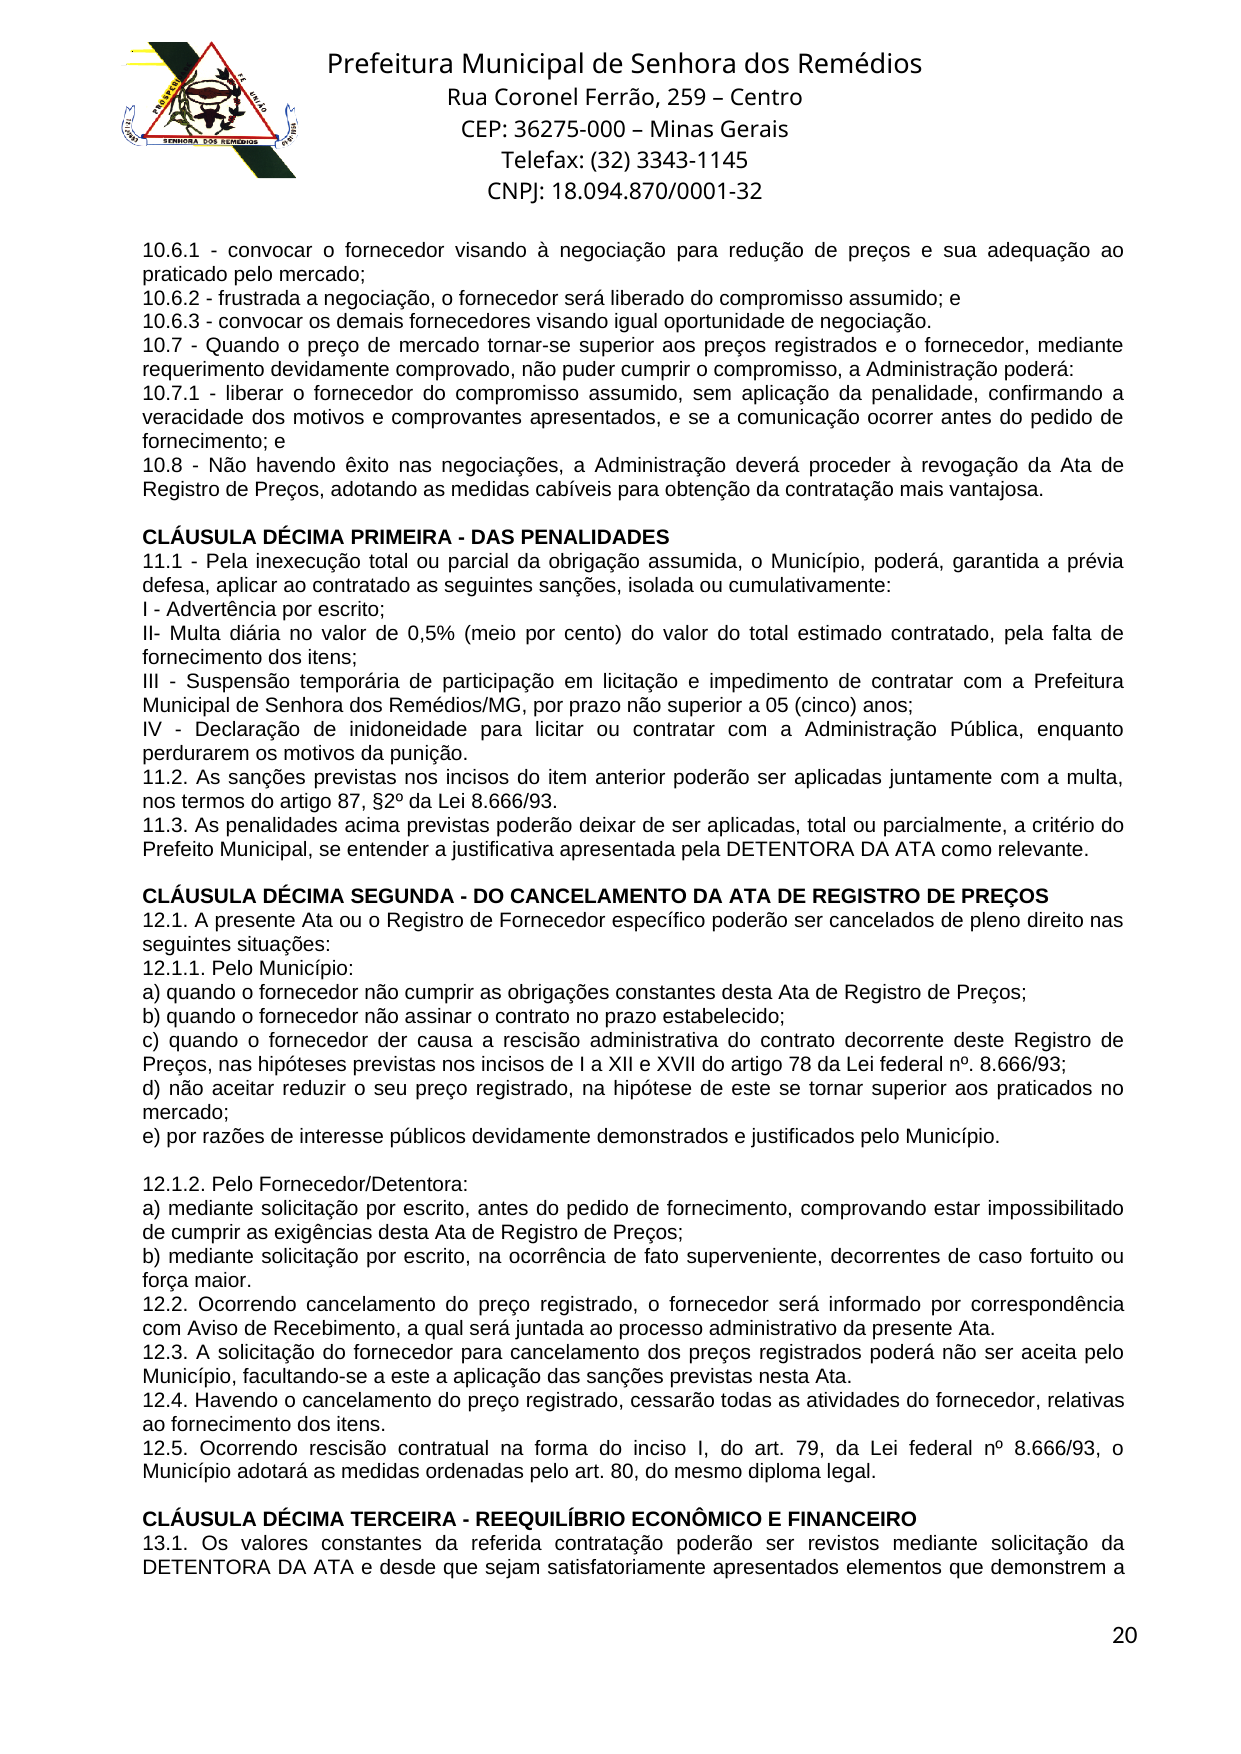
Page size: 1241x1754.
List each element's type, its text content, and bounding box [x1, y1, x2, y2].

text CLÁUSULA DÉCIMA SEGUNDA - DO CANCELAMENTO DA ATA DE REGISTRO DE PREÇOS [142, 884, 1126, 908]
text 12.1.1. Pelo Município: [142, 956, 1126, 980]
text 10.6.3 - convocar os demais fornecedores visando igual oportunidade de negociação. [142, 309, 1126, 333]
text 11.1 - Pela inexecução total ou parcial da obrigação assumida, o Município, poderá, garantida a prévia defesa, aplicar ao contratado as seguintes sanções, isolada ou cumulativamente: [142, 549, 1126, 597]
text 12.4. Havendo o cancelamento do preço registrado, cessarão todas as atividades do fornecedor, relativas ao fornecimento dos itens. [142, 1387, 1126, 1435]
text I - Advertência por escrito; [142, 597, 1126, 621]
text 10.7 - Quando o preço de mercado tornar-se superior aos preços registrados e o fornecedor, mediante requerimento devidamente comprovado, não puder cumprir o compromisso, a Administração poderá: [142, 333, 1126, 381]
text 12.5. Ocorrendo rescisão contratual na forma do inciso I, do art. 79, da Lei federal nº 8.666/93, o Município adotará as medidas ordenadas pelo art. 80, do mesmo diploma legal. [142, 1435, 1126, 1483]
text II- Multa diária no valor de 0,5% (meio por cento) do valor do total estimado contratado, pela falta de fornecimento dos itens; [142, 621, 1126, 669]
text 11.2. As sanções previstas nos incisos do item anterior poderão ser aplicadas juntamente com a multa, nos termos do artigo 87, §2º da Lei 8.666/93. [142, 764, 1126, 812]
text 10.8 - Não havendo êxito nas negociações, a Administração deverá proceder à revogação da Ata de Registro de Preços, adotando as medidas cabíveis para obtenção da contratação mais vantajosa. [142, 453, 1126, 501]
text CLÁUSULA DÉCIMA TERCEIRA - REEQUILÍBRIO ECONÔMICO E FINANCEIRO [142, 1507, 1126, 1531]
text a) quando o fornecedor não cumprir as obrigações constantes desta Ata de Registro de Preços; [142, 980, 1126, 1004]
text 10.6.1 - convocar o fornecedor visando à negociação para redução de preços e sua adequação ao praticado pelo mercado; [142, 237, 1126, 285]
text CLÁUSULA DÉCIMA PRIMEIRA - DAS PENALIDADES [142, 525, 1126, 549]
text 12.2. Ocorrendo cancelamento do preço registrado, o fornecedor será informado por correspondência com Aviso de Recebimento, a qual será juntada ao processo administrativo da presente Ata. [142, 1292, 1126, 1339]
text IV - Declaração de inidoneidade para licitar ou contratar com a Administração Pública, enquanto perdurarem os motivos da punição. [142, 717, 1126, 764]
text 12.3. A solicitação do fornecedor para cancelamento dos preços registrados poderá não ser aceita pelo Município, facultando-se a este a aplicação das sanções previstas nesta Ata. [142, 1339, 1126, 1387]
text c) quando o fornecedor der causa a rescisão administrativa do contrato decorrente deste Registro de Preços, nas hipóteses previstas nos incisos de I a XII e XVII do artigo 78 da Lei federal nº. 8.666/93; [142, 1028, 1126, 1076]
text III - Suspensão temporária de participação em licitação e impedimento de contratar com a Prefeitura Municipal de Senhora dos Remédios/MG, por prazo não superior a 05 (cinco) anos; [142, 669, 1126, 717]
text 12.1. A presente Ata ou o Registro de Fornecedor específico poderão ser cancelados de pleno direito nas seguintes situações: [142, 908, 1126, 956]
text d) não aceitar reduzir o seu preço registrado, na hipótese de este se tornar superior aos praticados no mercado; [142, 1076, 1126, 1124]
text 11.3. As penalidades acima previstas poderão deixar de ser aplicadas, total ou parcialmente, a critério do Prefeito Municipal, se entender a justificativa apresentada pela DETENTORA DA ATA como relevante. [142, 812, 1126, 860]
text 12.1.2. Pelo Fornecedor/Detentora: [142, 1172, 1126, 1196]
text 10.7.1 - liberar o fornecedor do compromisso assumido, sem aplicação da penalidade, confirmando a veracidade dos motivos e comprovantes apresentados, e se a comunicação ocorrer antes do pedido de fornecimento; e [142, 381, 1126, 453]
text e) por razões de interesse públicos devidamente demonstrados e justificados pelo Município. [142, 1124, 1126, 1148]
text b) mediante solicitação por escrito, na ocorrência de fato superveniente, decorrentes de caso fortuito ou força maior. [142, 1244, 1126, 1292]
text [142, 1531, 1126, 1579]
text a) mediante solicitação por escrito, antes do pedido de fornecimento, comprovando estar impossibilitado de cumprir as exigências desta Ata de Registro de Preços; [142, 1196, 1126, 1244]
text b) quando o fornecedor não assinar o contrato no prazo estabelecido; [142, 1004, 1126, 1028]
text 10.6.2 - frustrada a negociação, o fornecedor será liberado do compromisso assumido; e [142, 285, 1126, 309]
